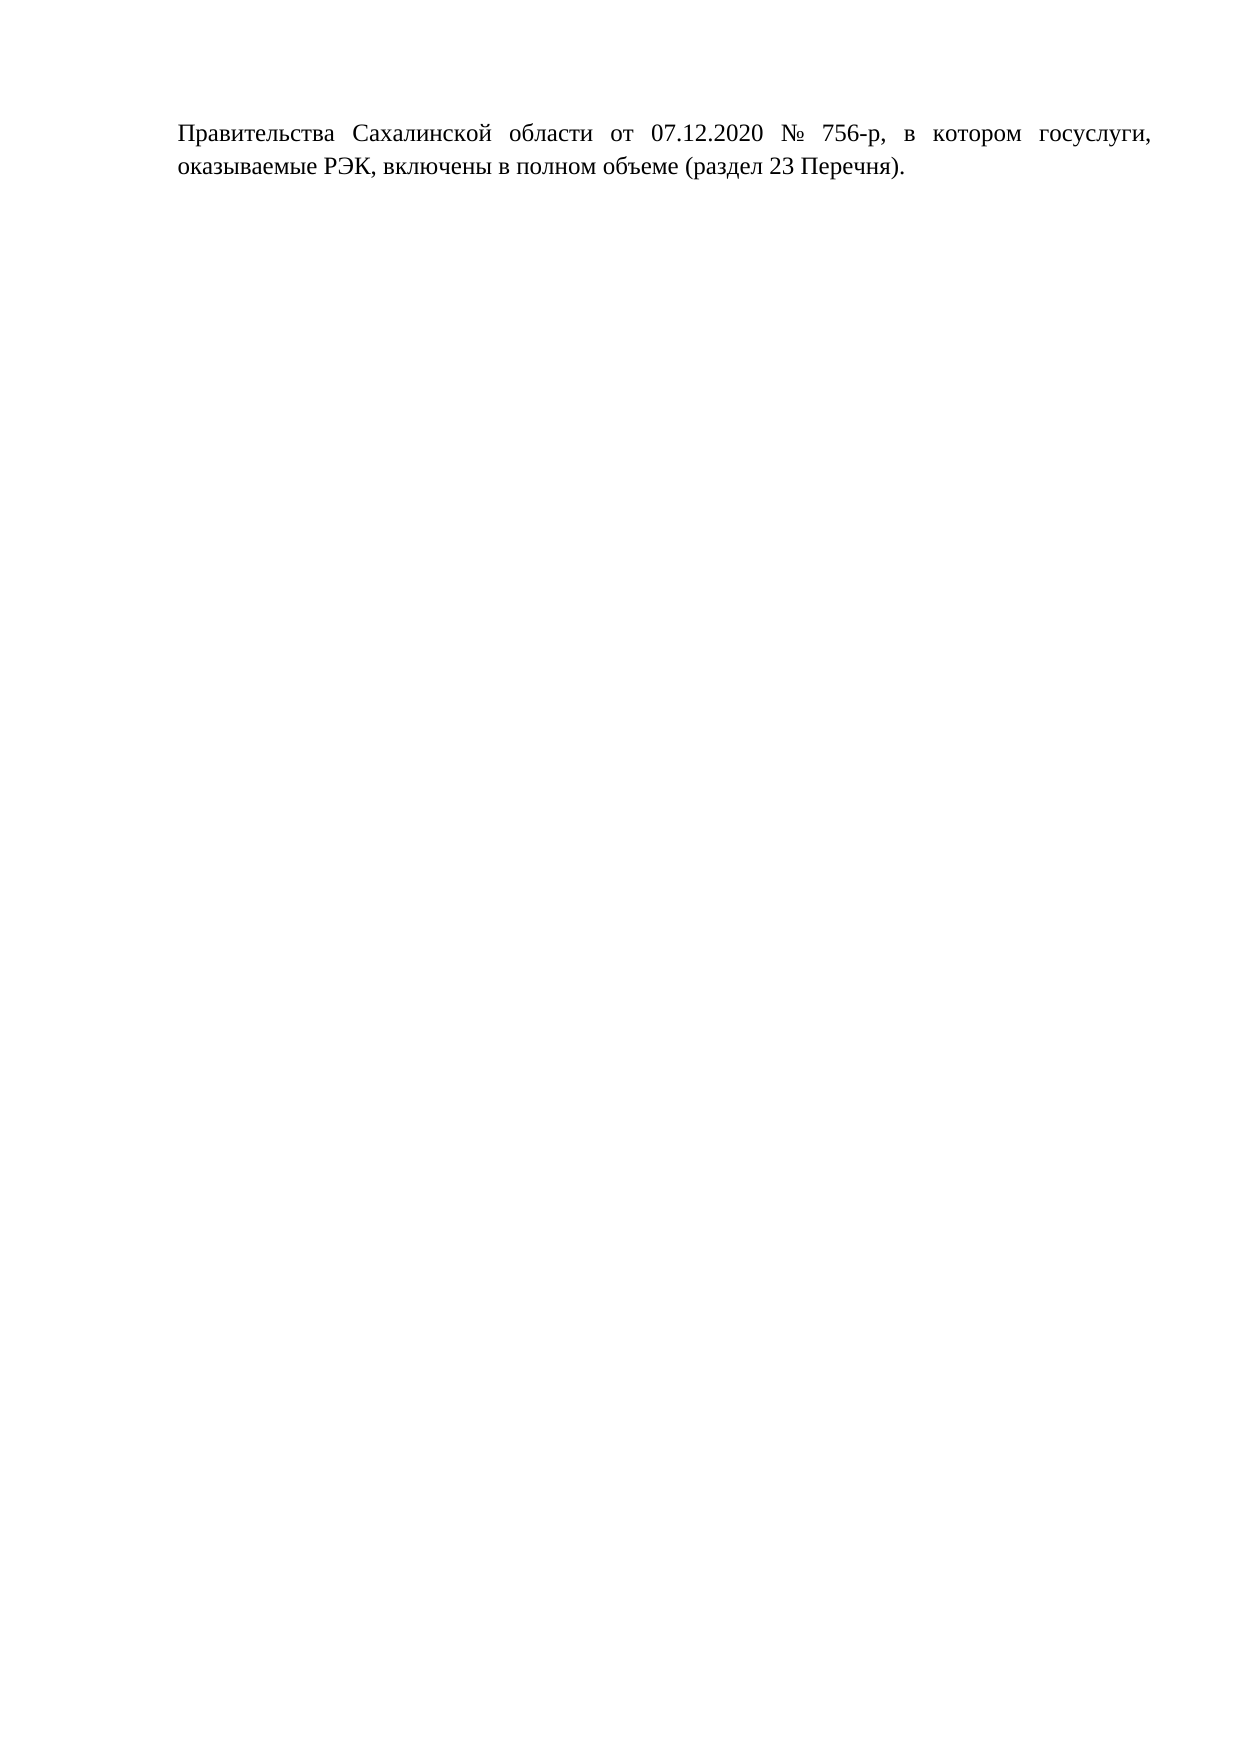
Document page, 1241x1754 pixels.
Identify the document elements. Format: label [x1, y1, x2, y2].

text [177, 118, 1152, 180]
